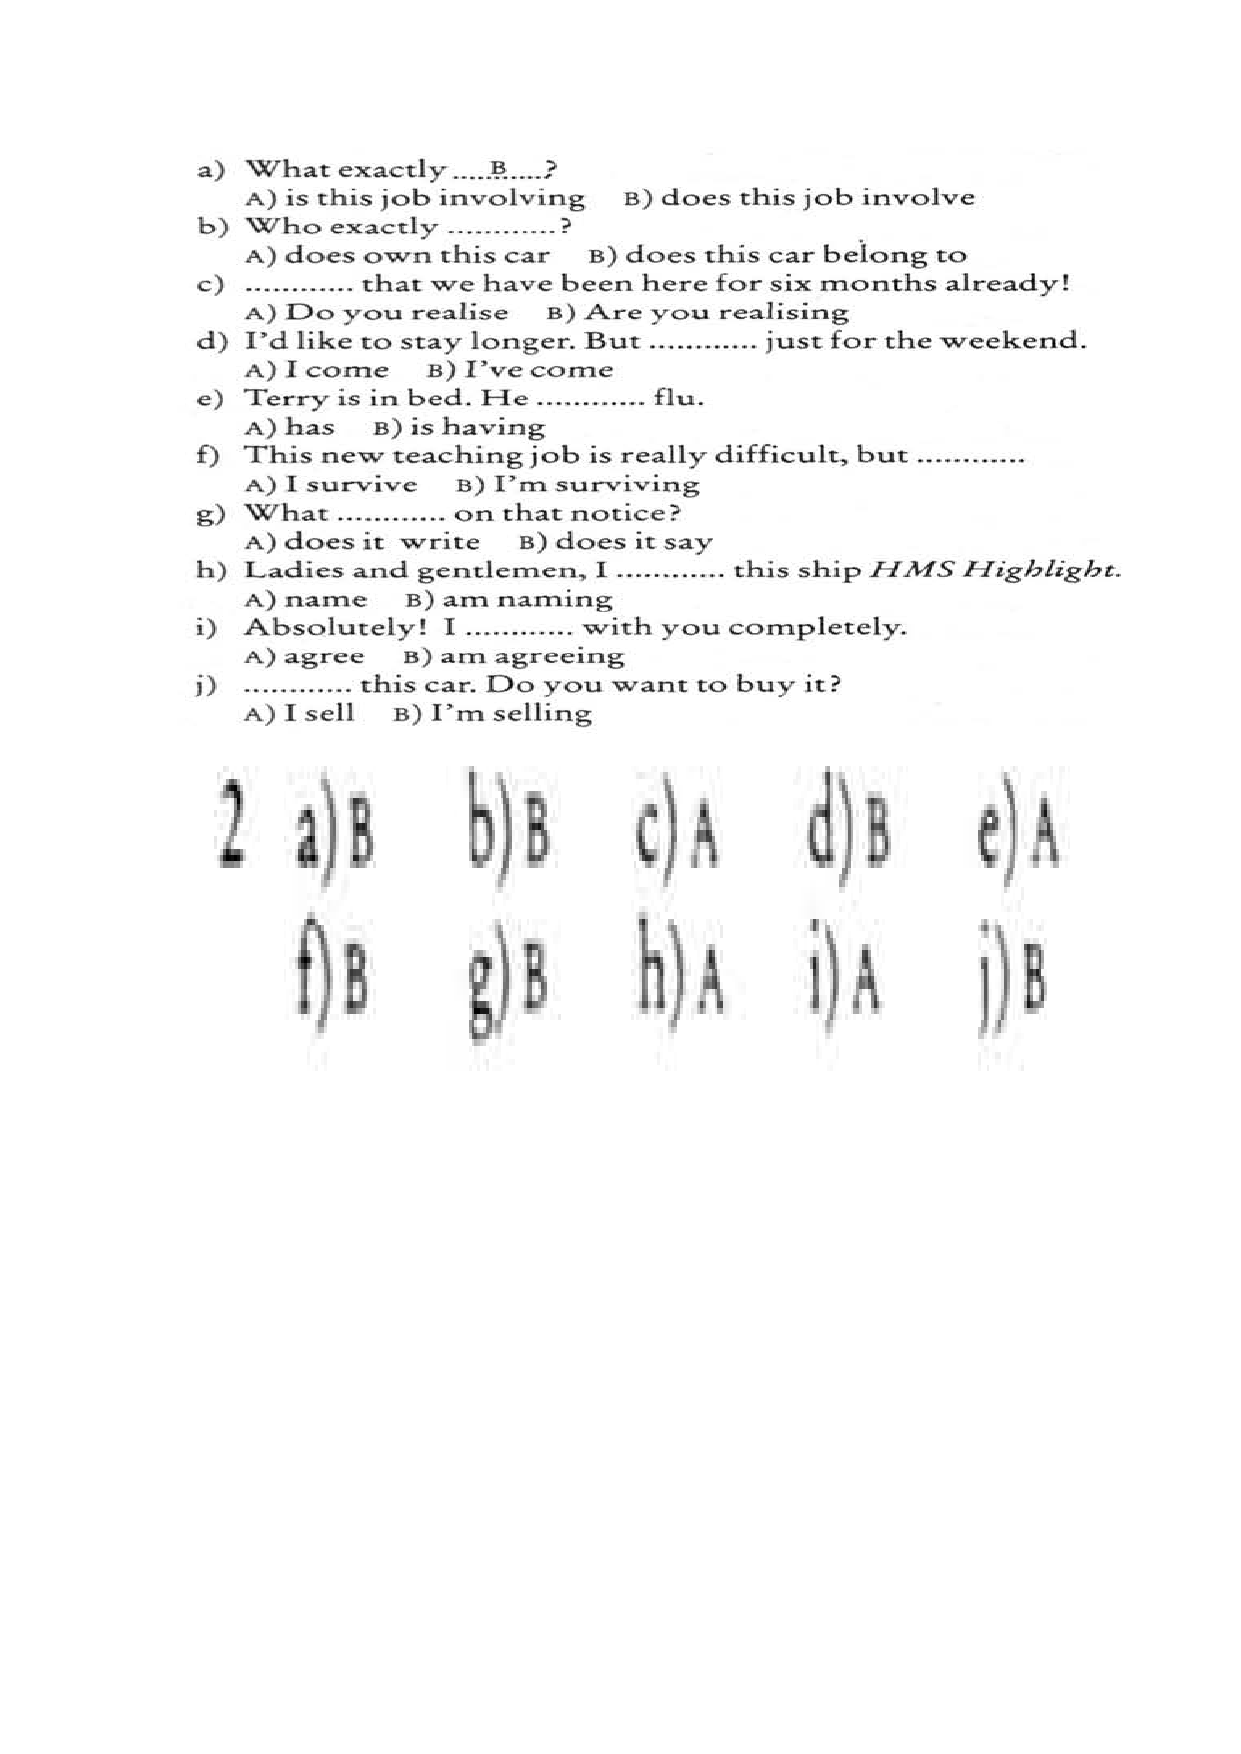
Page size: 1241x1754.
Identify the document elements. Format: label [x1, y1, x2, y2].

picture [177, 147, 1123, 738]
picture [177, 741, 1123, 1129]
